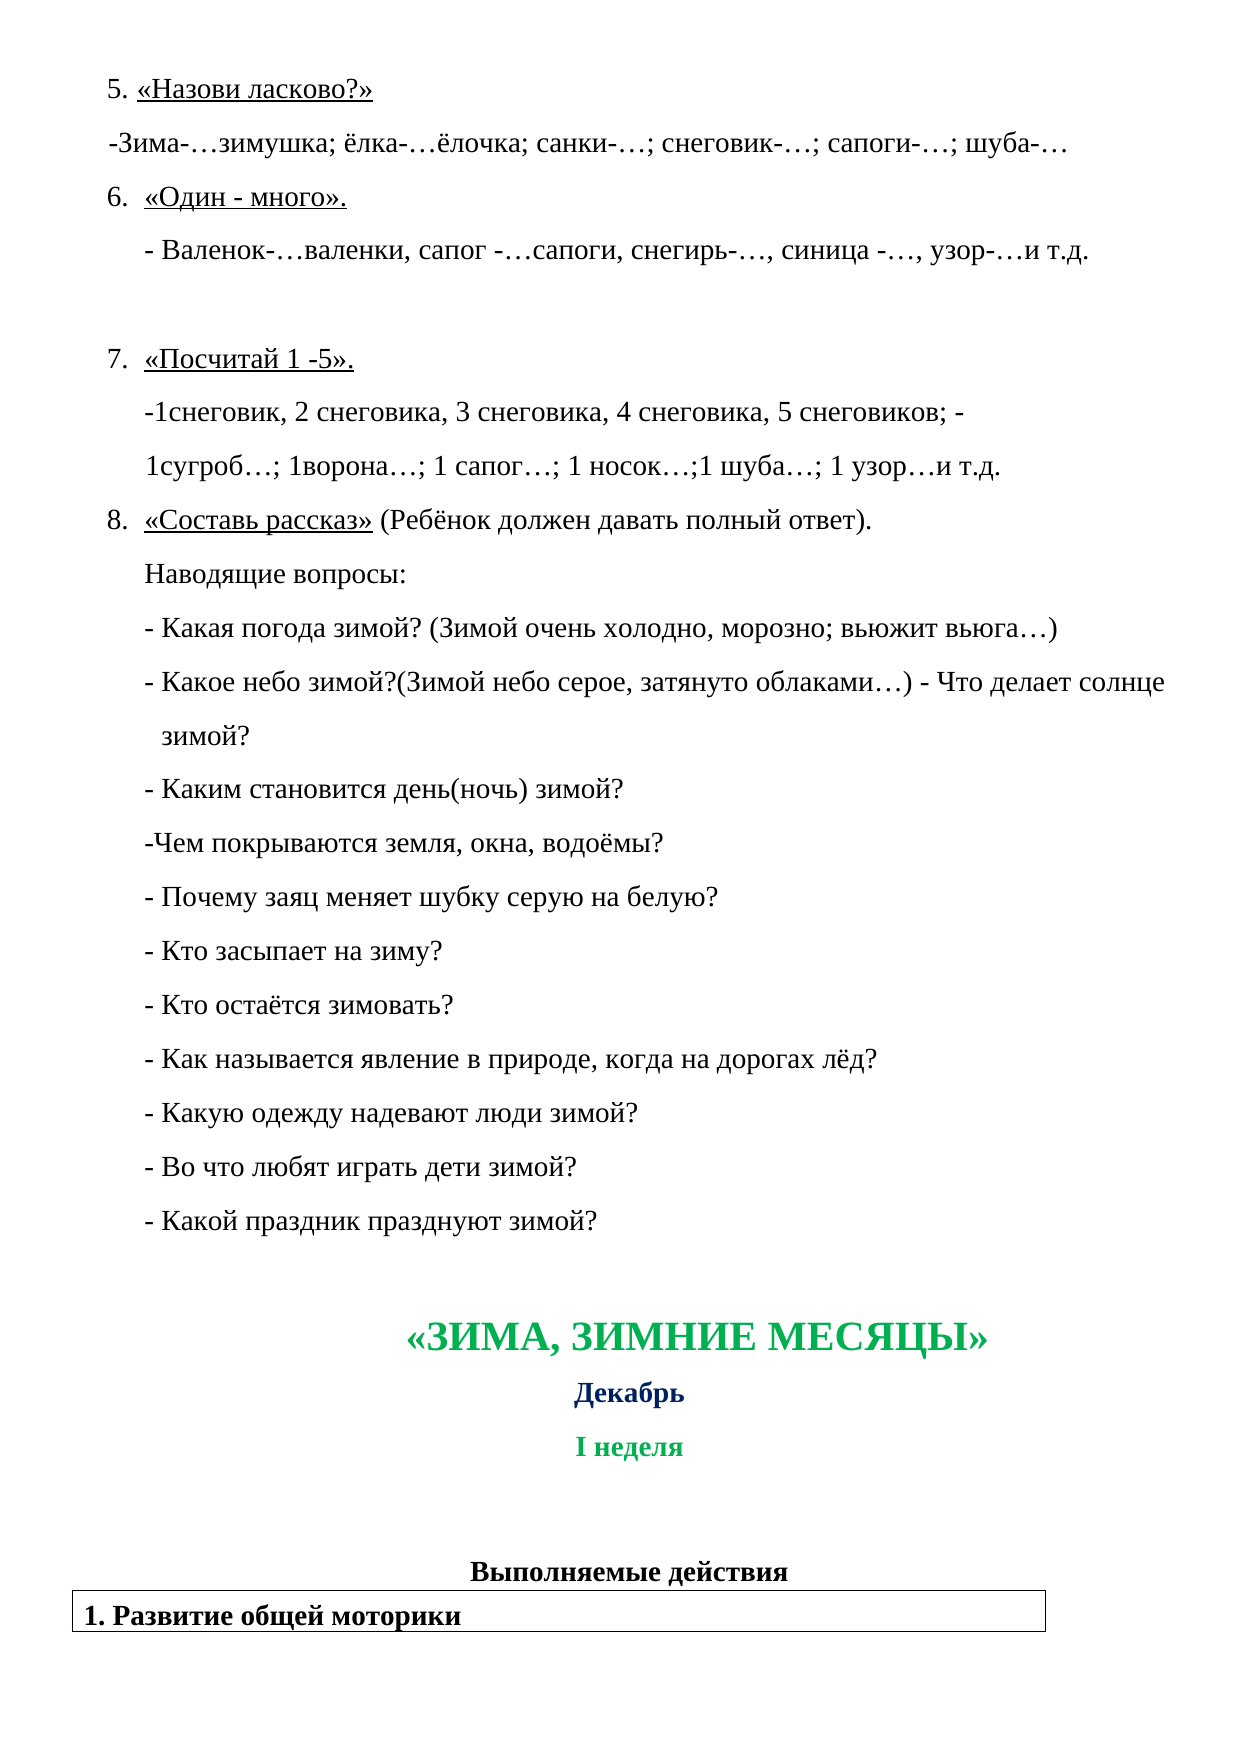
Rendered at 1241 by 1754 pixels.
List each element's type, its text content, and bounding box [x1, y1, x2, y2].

table_header 1. Развитие общей моторики [73, 1591, 554, 1631]
text Выполняемые действия [89, 1554, 1169, 1587]
text -1снеговик, 2 снеговика, 3 снеговика, 4 снеговика, 5 снеговиков; -1сугроб…; 1ворона…; 1 сапог…; 1 носок…;1 шуба…; 1 узор…и т.д. [144, 394, 1083, 482]
list «Один - много». [107, 179, 1169, 212]
list «Посчитай 1 -5». [107, 341, 1169, 374]
list Почему заяц меняет шубку серую на белую? [144, 879, 1168, 913]
list Какой праздник празднуют зимой? [144, 1203, 1168, 1237]
list Каким становится день(ночь) зимой? [144, 771, 1168, 805]
list Как называется явление в природе, когда на дорогах лёд? [144, 1041, 1168, 1075]
list «Составь рассказ» (Ребёнок должен давать полный ответ). [107, 502, 1169, 536]
list Какая погода зимой? (Зимой очень холодно, морозно; вьюжит вьюга…) [144, 610, 1168, 643]
subtitle 5. «Назови ласково?» [107, 71, 1169, 105]
text «ЗИМА, ЗИМНИЕ МЕСЯЦЫ» [225, 1312, 1169, 1359]
text Декабрь [89, 1376, 1169, 1409]
table_header [555, 1591, 1045, 1631]
list Кто остаётся зимовать? [144, 987, 1168, 1021]
text -Чем покрываются земля, окна, водоёмы? [144, 825, 1168, 859]
list Валенок-…валенки, сапог -…сапоги, снегирь-…, синица -…, узор-…и т.д. [144, 232, 1168, 266]
list Какое небо зимой?(Зимой небо серое, затянуто облаками…) - Что делает солнце зимой? [144, 664, 1168, 751]
list Во что любят играть дети зимой? [144, 1149, 1168, 1183]
text Наводящие вопросы: [144, 556, 1168, 589]
text -Зима-…зимушка; ёлка-…ёлочка; санки-…; снеговик-…; сапоги-…; шуба-… [108, 125, 1168, 158]
list Какую одежду надевают люди зимой? [144, 1095, 1168, 1129]
text I неделя [495, 1429, 763, 1463]
list Кто засыпает на зиму? [144, 933, 1168, 967]
